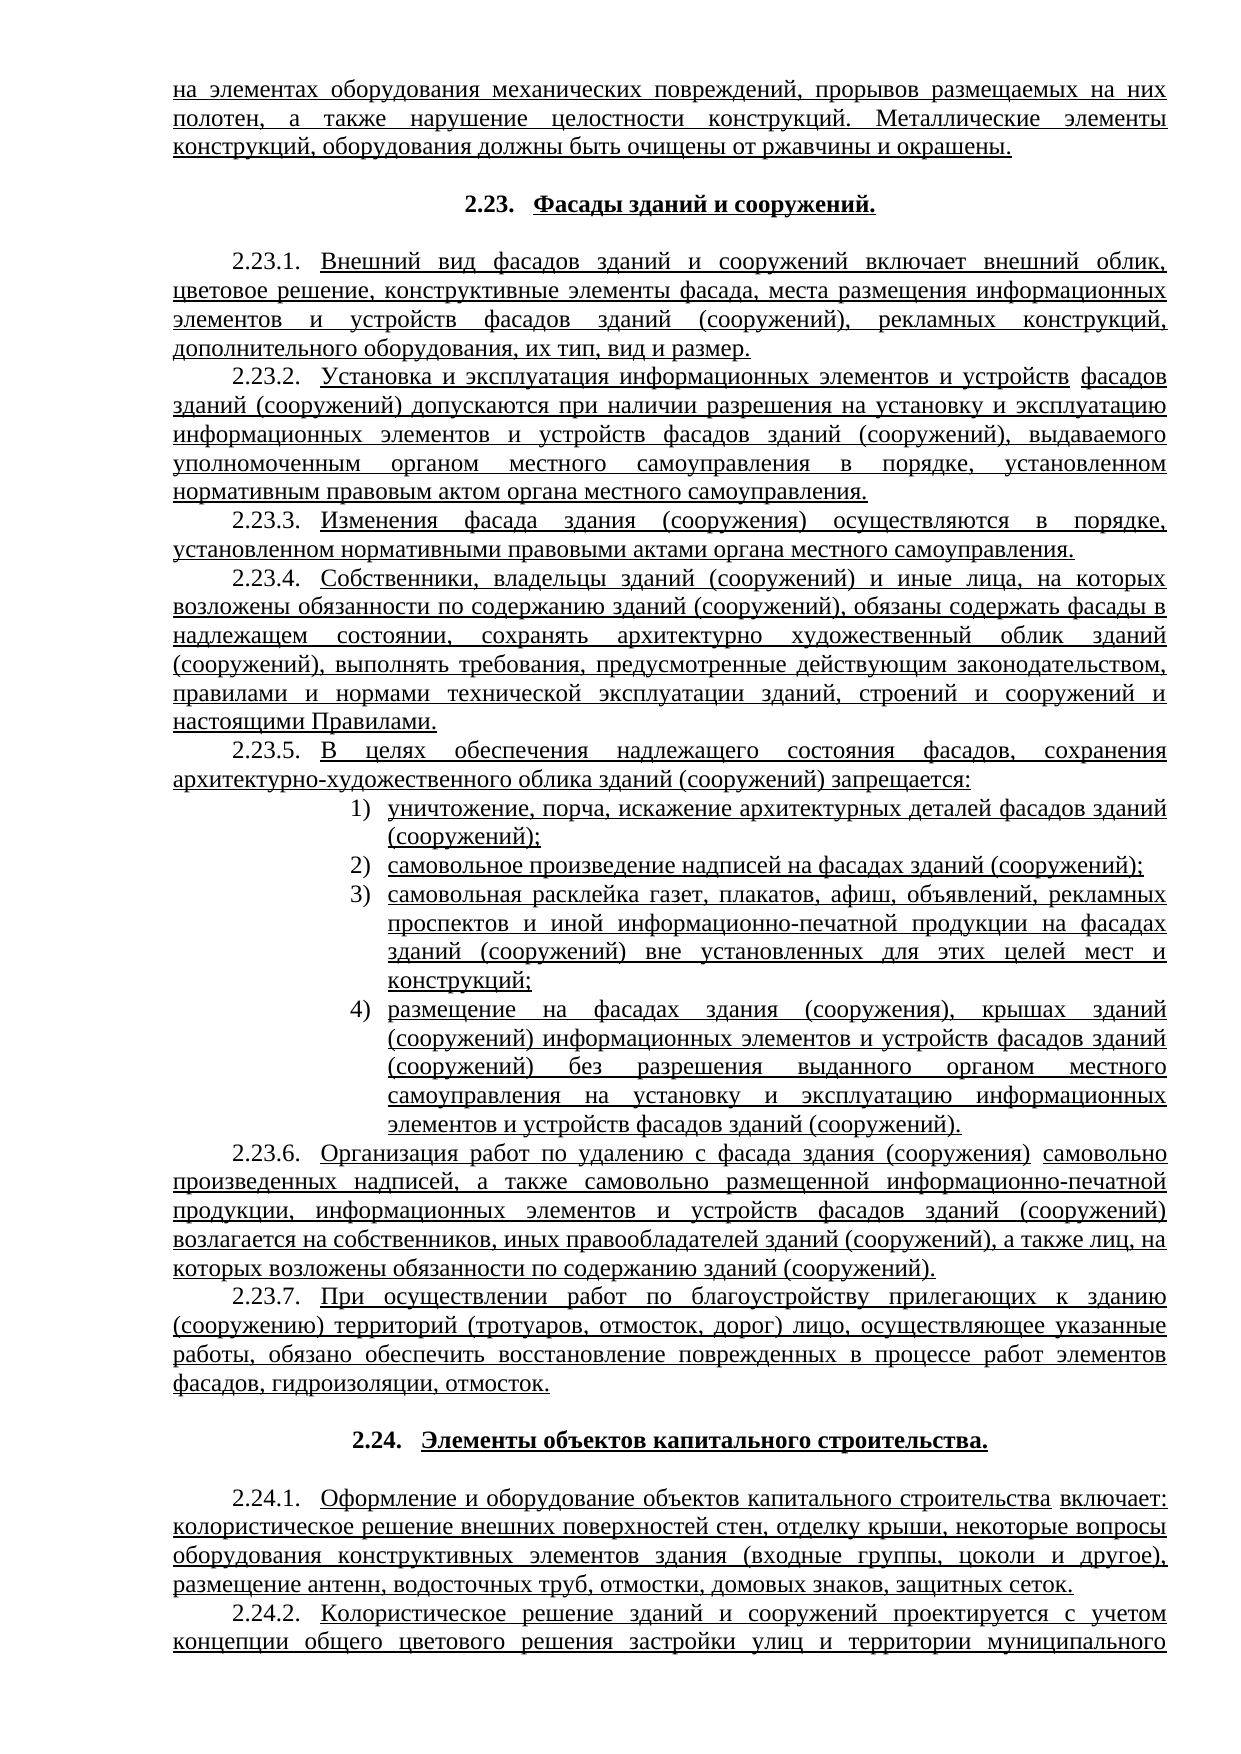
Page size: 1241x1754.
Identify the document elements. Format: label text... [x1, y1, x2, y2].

list размещение на фасадах здания (сооружения), крышах зданий (сооружений) информационных элементов и устройств фасадов зданий (сооружений) без разрешения выданного органом местного самоуправления на установку и эксплуатацию информационных элементов и устройств фасадов зданий (сооружений). [350, 994, 1167, 1138]
list При осуществлении работ по благоустройству прилегающих к зданию (сооружению) территорий (тротуаров, отмосток, дорог) лицо, осуществляющее указанные работы, обязано обеспечить восстановление поврежденных в процессе работ элементов фасадов, гидроизоляции, отмосток. [173, 1337, 1167, 1364]
list Собственники, владельцы зданий (сооружений) и иные лица, на которых возложены обязанности по содержанию зданий (сооружений), обязаны содержать фасады в надлежащем состоянии, сохранять архитектурно художественный облик зданий (сооружений), выполнять требования, предусмотренные действующим законодательством, правилами и нормами технической эксплуатации зданий, строений и сооружений и настоящими Правилами. [173, 647, 1167, 674]
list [173, 74, 1167, 99]
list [173, 100, 1167, 128]
list Внешний вид фасадов зданий и сооружений включает внешний облик, цветовое решение, конструктивные элементы фасада, места размещения информационных элементов и устройств фасадов зданий (сооружений), рекламных конструкций, дополнительного оборудования, их тип, вид и размер. [173, 246, 1167, 300]
list самовольная расклейка газет, плакатов, афиш, объявлений, рекламных проспектов и иной информационно-печатной продукции на фасадах зданий (сооружений) вне установленных для этих целей мест и конструкций; [350, 879, 1167, 994]
list Собственники, владельцы зданий (сооружений) и иные лица, на которых возложены обязанности по содержанию зданий (сооружений), обязаны содержать фасады в надлежащем состоянии, сохранять архитектурно художественный облик зданий (сооружений), выполнять требования, предусмотренные действующим законодательством, правилами и нормами технической эксплуатации зданий, строений и сооружений и настоящими Правилами. [173, 563, 1167, 616]
list Организация работ по удалению с фасада здания (сооружения) самовольно произведенных надписей, а также самовольно размещенной информационно-печатной продукции, информационных элементов и устройств фасадов зданий (сооружений) возлагается на собственников, иных правообладателей зданий (сооружений), а также лиц, на которых возложены обязанности по содержанию зданий (сооружений). [173, 1138, 1167, 1191]
list Установка и эксплуатация информационных элементов и устройств фасадов зданий (сооружений) допускаются при наличии разрешения на установку и эксплуатацию информационных элементов и устройств фасадов зданий (сооружений), выдаваемого уполномоченным органом местного самоуправления в порядке, установленном нормативным правовым актом органа местного самоуправления. [173, 361, 1167, 415]
list Организация работ по удалению с фасада здания (сооружения) самовольно произведенных надписей, а также самовольно размещенной информационно-печатной продукции, информационных элементов и устройств фасадов зданий (сооружений) возлагается на собственников, иных правообладателей зданий (сооружений), а также лиц, на которых возложены обязанности по содержанию зданий (сооружений). [173, 1250, 1167, 1281]
list В целях обеспечения надлежащего состояния фасадов, сохранения архитектурно-художественного облика зданий (сооружений) запрещается: [173, 735, 1167, 793]
list Организация работ по удалению с фасада здания (сооружения) самовольно произведенных надписей, а также самовольно размещенной информационно-печатной продукции, информационных элементов и устройств фасадов зданий (сооружений) возлагается на собственников, иных правообладателей зданий (сооружений), а также лиц, на которых возложены обязанности по содержанию зданий (сооружений). [173, 1193, 1167, 1220]
list При осуществлении работ по благоустройству прилегающих к зданию (сооружению) территорий (тротуаров, отмосток, дорог) лицо, осуществляющее указанные работы, обязано обеспечить восстановление поврежденных в процессе работ элементов фасадов, гидроизоляции, отмосток. [173, 1281, 1167, 1335]
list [173, 1598, 1167, 1651]
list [173, 129, 1167, 160]
list Оформление и оборудование объектов капитального строительства включает: колористическое решение внешних поверхностей стен, отделку крыши, некоторые вопросы оборудования конструктивных элементов здания (входные группы, цоколи и другое), размещение антенн, водосточных труб, отмостки, домовых знаков, защитных сеток. [173, 1567, 1167, 1598]
list Организация работ по удалению с фасада здания (сооружения) самовольно произведенных надписей, а также самовольно размещенной информационно-печатной продукции, информационных элементов и устройств фасадов зданий (сооружений) возлагается на собственников, иных правообладателей зданий (сооружений), а также лиц, на которых возложены обязанности по содержанию зданий (сооружений). [173, 1222, 1167, 1249]
list Фасады зданий и сооружений. [173, 189, 1167, 218]
list Внешний вид фасадов зданий и сооружений включает внешний облик, цветовое решение, конструктивные элементы фасада, места размещения информационных элементов и устройств фасадов зданий (сооружений), рекламных конструкций, дополнительного оборудования, их тип, вид и размер. [173, 302, 1167, 329]
list Установка и эксплуатация информационных элементов и устройств фасадов зданий (сооружений) допускаются при наличии разрешения на установку и эксплуатацию информационных элементов и устройств фасадов зданий (сооружений), выдаваемого уполномоченным органом местного самоуправления в порядке, установленном нормативным правовым актом органа местного самоуправления. [173, 417, 1167, 444]
list Собственники, владельцы зданий (сооружений) и иные лица, на которых возложены обязанности по содержанию зданий (сооружений), обязаны содержать фасады в надлежащем состоянии, сохранять архитектурно художественный облик зданий (сооружений), выполнять требования, предусмотренные действующим законодательством, правилами и нормами технической эксплуатации зданий, строений и сооружений и настоящими Правилами. [173, 618, 1167, 645]
list самовольное произведение надписей на фасадах зданий (сооружений); [350, 850, 1167, 879]
list Собственники, владельцы зданий (сооружений) и иные лица, на которых возложены обязанности по содержанию зданий (сооружений), обязаны содержать фасады в надлежащем состоянии, сохранять архитектурно художественный облик зданий (сооружений), выполнять требования, предусмотренные действующим законодательством, правилами и нормами технической эксплуатации зданий, строений и сооружений и настоящими Правилами. [173, 675, 1167, 703]
list Элементы объектов капитального строительства. [173, 1425, 1167, 1454]
list При осуществлении работ по благоустройству прилегающих к зданию (сооружению) территорий (тротуаров, отмосток, дорог) лицо, осуществляющее указанные работы, обязано обеспечить восстановление поврежденных в процессе работ элементов фасадов, гидроизоляции, отмосток. [173, 1365, 1167, 1396]
list уничтожение, порча, искажение архитектурных деталей фасадов зданий (сооружений); [350, 793, 1167, 850]
list Оформление и оборудование объектов капитального строительства включает: колористическое решение внешних поверхностей стен, отделку крыши, некоторые вопросы оборудования конструктивных элементов здания (входные группы, цоколи и другое), размещение антенн, водосточных труб, отмостки, домовых знаков, защитных сеток. [173, 1483, 1167, 1536]
list Оформление и оборудование объектов капитального строительства включает: колористическое решение внешних поверхностей стен, отделку крыши, некоторые вопросы оборудования конструктивных элементов здания (входные группы, цоколи и другое), размещение антенн, водосточных труб, отмостки, домовых знаков, защитных сеток. [173, 1538, 1167, 1565]
list Установка и эксплуатация информационных элементов и устройств фасадов зданий (сооружений) допускаются при наличии разрешения на установку и эксплуатацию информационных элементов и устройств фасадов зданий (сооружений), выдаваемого уполномоченным органом местного самоуправления в порядке, установленном нормативным правовым актом органа местного самоуправления. [173, 445, 1167, 473]
list Установка и эксплуатация информационных элементов и устройств фасадов зданий (сооружений) допускаются при наличии разрешения на установку и эксплуатацию информационных элементов и устройств фасадов зданий (сооружений), выдаваемого уполномоченным органом местного самоуправления в порядке, установленном нормативным правовым актом органа местного самоуправления. [173, 474, 1167, 505]
list Собственники, владельцы зданий (сооружений) и иные лица, на которых возложены обязанности по содержанию зданий (сооружений), обязаны содержать фасады в надлежащем состоянии, сохранять архитектурно художественный облик зданий (сооружений), выполнять требования, предусмотренные действующим законодательством, правилами и нормами технической эксплуатации зданий, строений и сооружений и настоящими Правилами. [173, 704, 1167, 735]
list Внешний вид фасадов зданий и сооружений включает внешний облик, цветовое решение, конструктивные элементы фасада, места размещения информационных элементов и устройств фасадов зданий (сооружений), рекламных конструкций, дополнительного оборудования, их тип, вид и размер. [173, 330, 1167, 361]
list Изменения фасада здания (сооружения) осуществляются в порядке, установленном нормативными правовыми актами органа местного самоуправления. [173, 505, 1167, 563]
